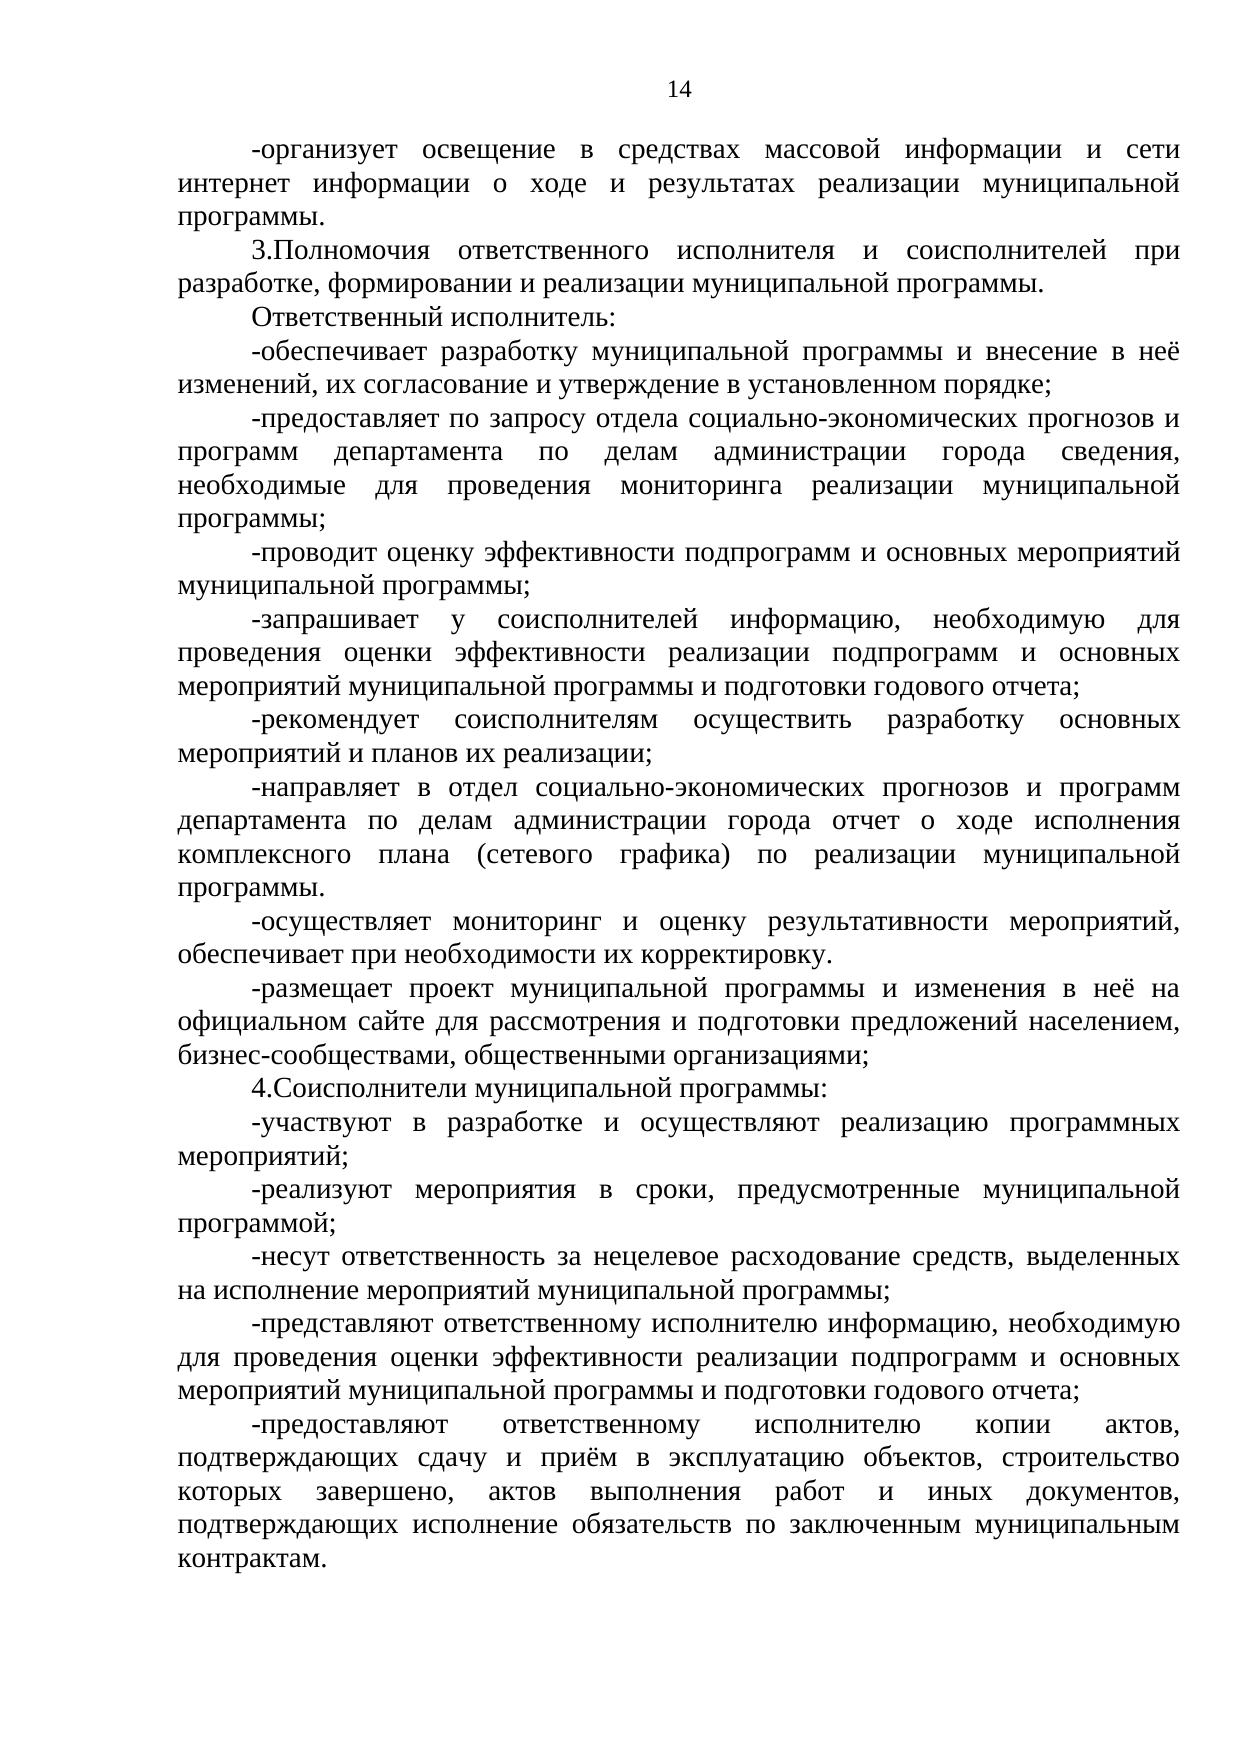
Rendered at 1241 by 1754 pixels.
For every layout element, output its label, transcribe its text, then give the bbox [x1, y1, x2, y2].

text Ответственный исполнитель: [177, 299, 1181, 333]
text -участвуют в разработке и осуществляют реализацию программных мероприятий; [177, 1104, 1181, 1171]
text -организует освещение в средствах массовой информации и сети интернет информации о ходе и результатах реализации муниципальной программы. [177, 131, 1181, 232]
text -предоставляет по запросу отдела социально-экономических прогнозов и программ департамента по делам администрации города сведения, необходимые для проведения мониторинга реализации муниципальной программы; [177, 400, 1181, 534]
text -размещает проект муниципальной программы и изменения в неё на официальном сайте для рассмотрения и подготовки предложений населением, бизнес-сообществами, общественными организациями; [177, 970, 1181, 1071]
text -рекомендует соисполнителям осуществить разработку основных мероприятий и планов их реализации; [177, 702, 1181, 769]
text -несут ответственность за нецелевое расходование средств, выделенных на исполнение мероприятий муниципальной программы; [177, 1238, 1181, 1305]
text -осуществляет мониторинг и оценку результативности мероприятий, обеспечивает при необходимости их корректировку. [177, 903, 1181, 970]
text -проводит оценку эффективности подпрограмм и основных мероприятий муниципальной программы; [177, 534, 1181, 601]
text -представляют ответственному исполнителю информацию, необходимую для проведения оценки эффективности реализации подпрограмм и основных мероприятий муниципальной программы и подготовки годового отчета; [177, 1305, 1181, 1406]
text 3.Полномочия ответственного исполнителя и соисполнителей при разработке, формировании и реализации муниципальной программы. [177, 232, 1181, 299]
text -обеспечивает разработку муниципальной программы и внесение в неё изменений, их согласование и утверждение в установленном порядке; [177, 333, 1181, 400]
text -предоставляют ответственному исполнителю копии актов, подтверждающих сдачу и приём в эксплуатацию объектов, строительство которых завершено, актов выполнения работ и иных документов, подтверждающих исполнение обязательств по заключенным муниципальным контрактам. [177, 1406, 1181, 1574]
text 4.Соисполнители муниципальной программы: [177, 1071, 1181, 1104]
text -реализуют мероприятия в сроки, предусмотренные муниципальной программой; [177, 1171, 1181, 1238]
text -запрашивает у соисполнителей информацию, необходимую для проведения оценки эффективности реализации подпрограмм и основных мероприятий муниципальной программы и подготовки годового отчета; [177, 601, 1181, 702]
text -направляет в отдел социально-экономических прогнозов и программ департамента по делам администрации города отчет о ходе исполнения комплексного плана (сетевого графика) по реализации муниципальной программы. [177, 769, 1181, 903]
